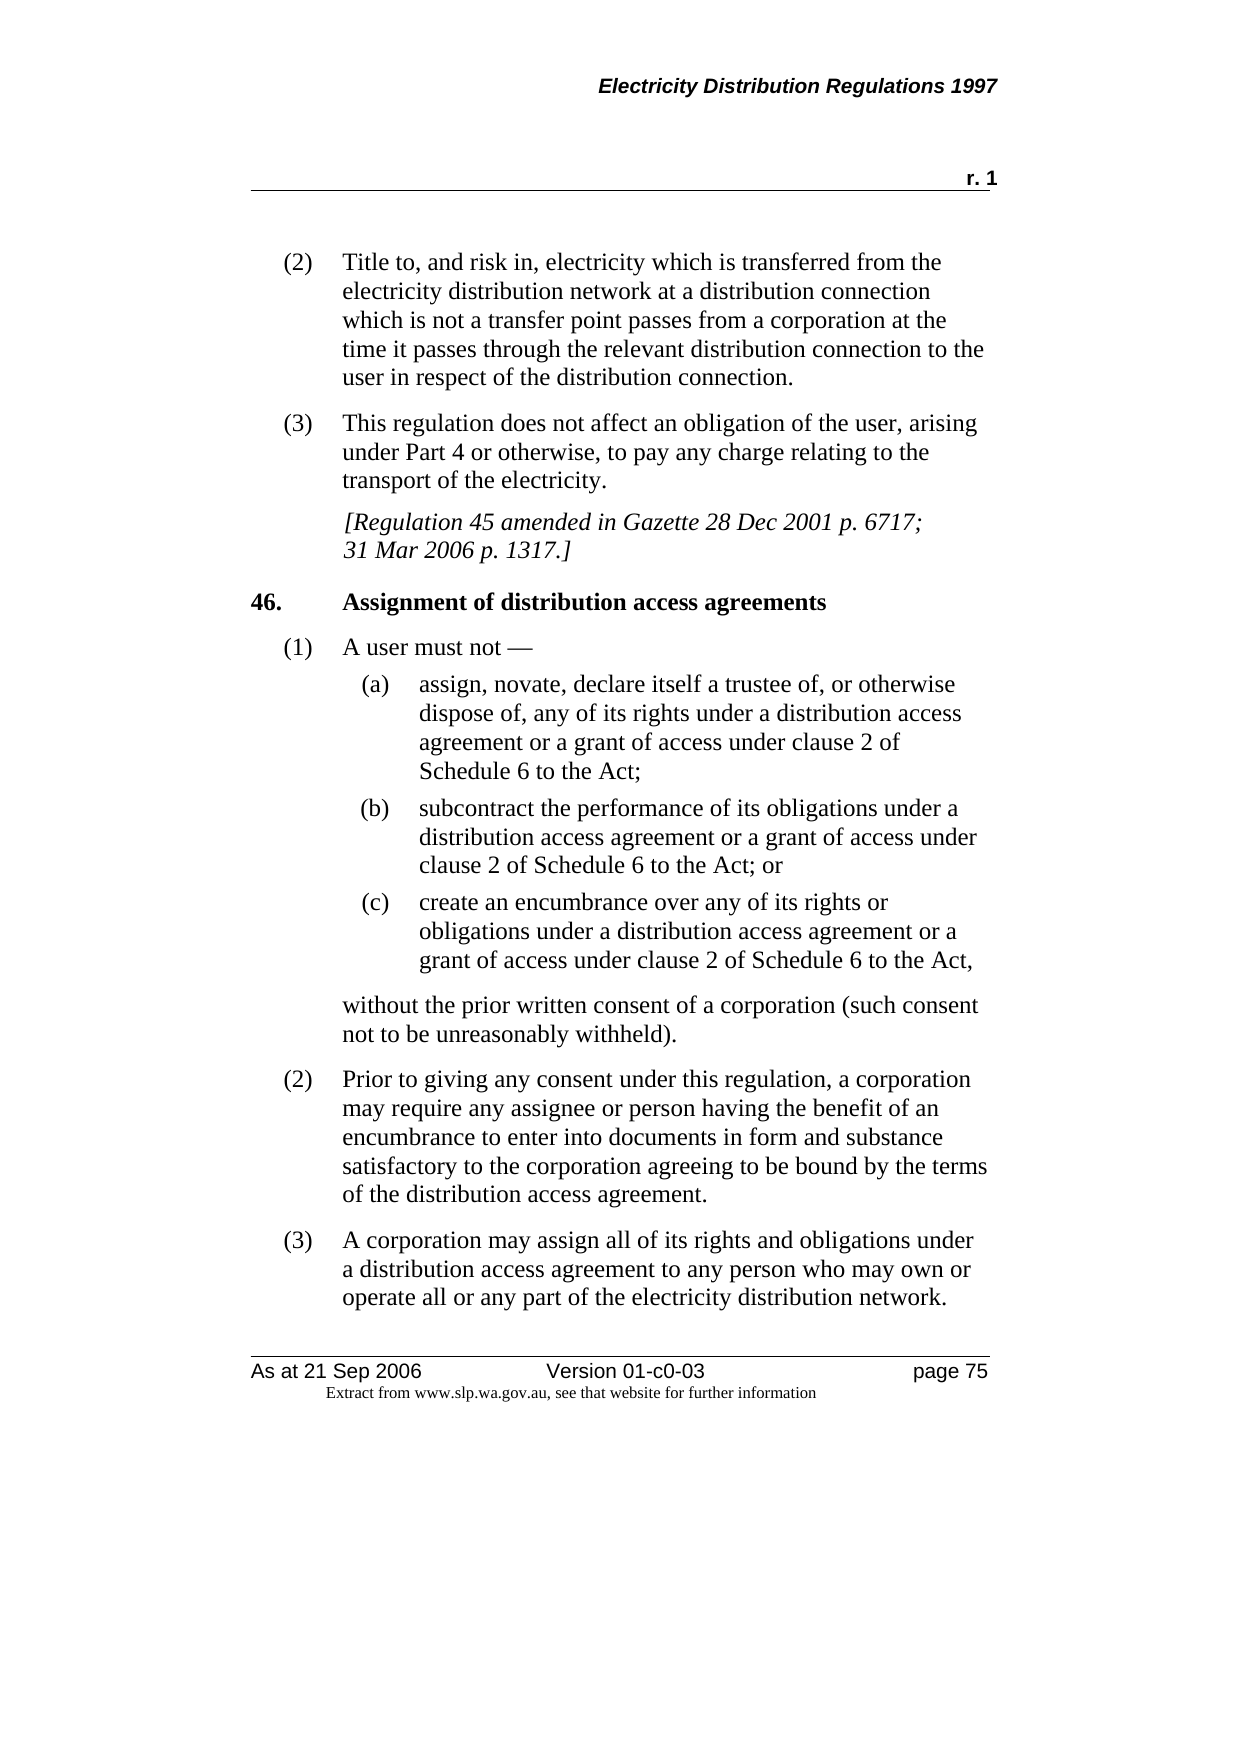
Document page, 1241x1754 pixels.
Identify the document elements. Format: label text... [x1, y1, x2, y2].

text (2) Title to, and risk in, electricity which is transferred from the electricity distribution network at a distribution connection which is not a transfer point passes from a corporation at the time it passes through the relevant distribution connection to the user in respect of the distribution connection. [251, 247, 990, 391]
text without the prior written consent of a corporation (such consent not to be unreasonably withheld). [251, 990, 990, 1048]
subtitle 46. Assignment of distribution access agreements [251, 587, 990, 616]
text (1) A user must not — [251, 632, 990, 661]
text (c) create an encumbrance over any of its rights or obligations under a distribution access agreement or a grant of access under clause 2 of Schedule 6 to the Act, [251, 887, 990, 974]
text (a) assign, novate, declare itself a trustee of, or otherwise dispose of, any of its rights under a distribution access agreement or a grant of access under clause 2 of Schedule 6 to the Act; [251, 669, 990, 784]
text (2) Prior to giving any consent under this regulation, a corporation may require any assignee or person having the benefit of an encumbrance to enter into documents in form and substance satisfactory to the corporation agreeing to be bound by the terms of the distribution access agreement. [251, 1064, 990, 1208]
text (3) This regulation does not affect an obligation of the user, arising under Part 4 or otherwise, to pay any charge relating to the transport of the electricity. [251, 408, 990, 494]
text (b) subcontract the performance of its obligations under a distribution access agreement or a grant of access under clause 2 of Schedule 6 to the Act; or [251, 793, 990, 879]
text [Regulation 45 amended in Gazette 28 Dec 2001 p. 6717; 31 Mar 2006 p. 1317.] [251, 507, 990, 564]
text (3) A corporation may assign all of its rights and obligations under a distribution access agreement to any person who may own or operate all or any part of the electricity distribution network. [251, 1225, 990, 1311]
